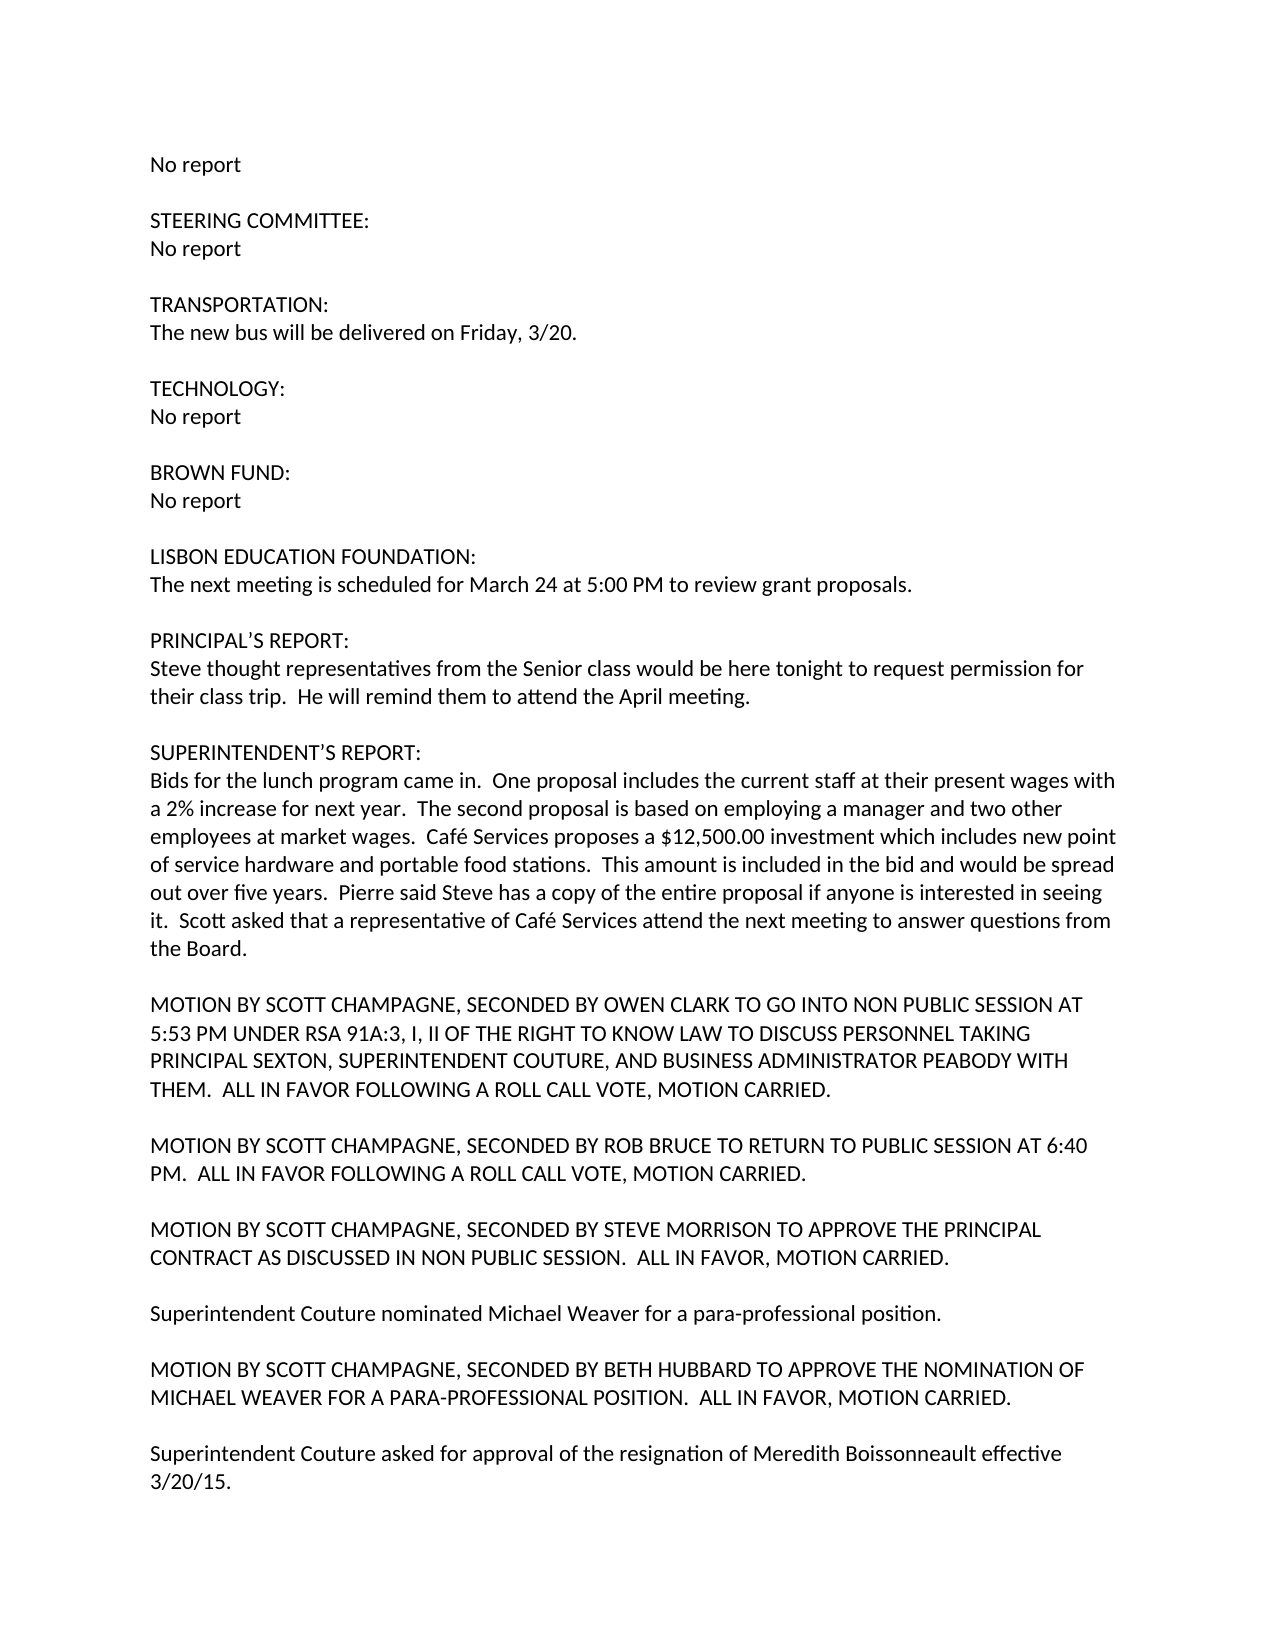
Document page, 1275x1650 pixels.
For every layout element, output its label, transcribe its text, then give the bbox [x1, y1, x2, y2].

text Steve thought representatives from the Senior class would be here tonight to request permission for their class trip. He will remind them to attend the April meeting. [150, 654, 1125, 710]
text SUPERINTENDENT’S REPORT: [150, 738, 1125, 766]
text Superintendent Couture nominated Michael Weaver for a para-professional position. [150, 1299, 1125, 1327]
text TRANSPORTATION: [150, 290, 1125, 318]
text No report [150, 150, 1125, 178]
text LISBON EDUCATION FOUNDATION: [150, 542, 1125, 570]
text MOTION BY SCOTT CHAMPAGNE, SECONDED BY ROB BRUCE TO RETURN TO PUBLIC SESSION AT 6:40 PM. ALL IN FAVOR FOLLOWING A ROLL CALL VOTE, MOTION CARRIED. [150, 1131, 1125, 1187]
text The new bus will be delivered on Friday, 3/20. [150, 318, 1125, 346]
text MOTION BY SCOTT CHAMPAGNE, SECONDED BY OWEN CLARK TO GO INTO NON PUBLIC SESSION AT 5:53 PM UNDER RSA 91A:3, I, II OF THE RIGHT TO KNOW LAW TO DISCUSS PERSONNEL TAKING PRINCIPAL SEXTON, SUPERINTENDENT COUTURE, AND BUSINESS ADMINISTRATOR PEABODY WITH THEM. ALL IN FAVOR FOLLOWING A ROLL CALL VOTE, MOTION CARRIED. [150, 991, 1125, 1103]
text No report [150, 402, 1125, 430]
text MOTION BY SCOTT CHAMPAGNE, SECONDED BY STEVE MORRISON TO APPROVE THE PRINCIPAL CONTRACT AS DISCUSSED IN NON PUBLIC SESSION. ALL IN FAVOR, MOTION CARRIED. [150, 1215, 1125, 1271]
text BROWN FUND: No report [150, 458, 1125, 514]
text Bids for the lunch program came in. One proposal includes the current staff at their present wages with a 2% increase for next year. The second proposal is based on employing a manager and two other employees at market wages. Café Services proposes a $12,500.00 investment which includes new point of service hardware and portable food stations. This amount is included in the bid and would be spread out over five years. Pierre said Steve has a copy of the entire proposal if anyone is interested in seeing it. Scott asked that a representative of Café Services attend the next meeting to answer questions from the Board. [150, 766, 1125, 963]
text TECHNOLOGY: [150, 374, 1125, 402]
text STEERING COMMITTEE: No report [150, 206, 1125, 262]
text PRINCIPAL’S REPORT: [150, 626, 1125, 654]
text MOTION BY SCOTT CHAMPAGNE, SECONDED BY BETH HUBBARD TO APPROVE THE NOMINATION OF MICHAEL WEAVER FOR A PARA-PROFESSIONAL POSITION. ALL IN FAVOR, MOTION CARRIED. [150, 1355, 1125, 1411]
text Superintendent Couture asked for approval of the resignation of Meredith Boissonneault effective 3/20/15. [150, 1439, 1125, 1495]
text The next meeting is scheduled for March 24 at 5:00 PM to review grant proposals. [150, 570, 1125, 598]
